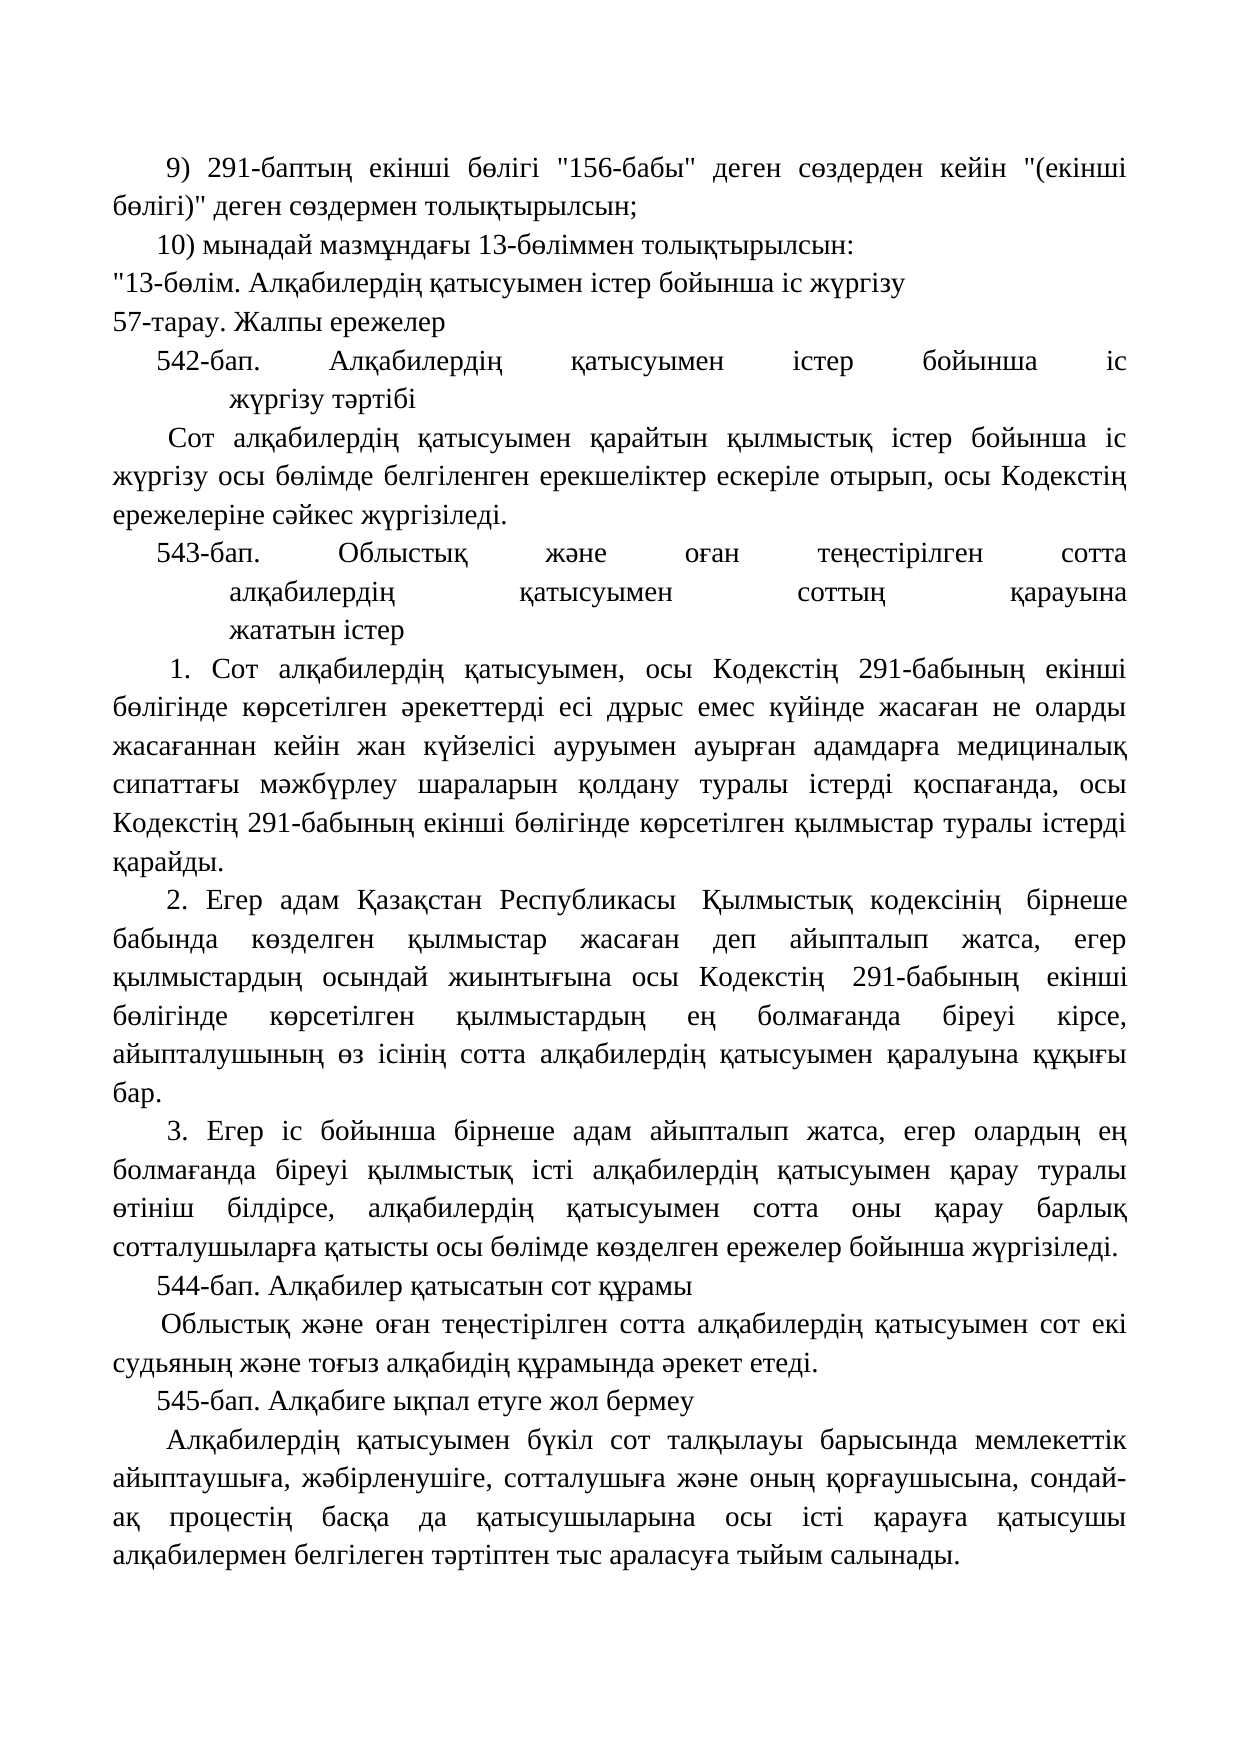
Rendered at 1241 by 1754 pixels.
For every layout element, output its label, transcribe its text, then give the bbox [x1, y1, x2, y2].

text 10) мынадай мазмұндағы 13-бөлiммен толықтырылсын: [112, 227, 1128, 261]
text 543-бап. Облыстық және оған теңестiрiлген сотта алқабилердің қатысуымен соттың қарауына жататын iстер [112, 535, 1128, 646]
text 544-бап. Алқабилер қатысатын сот құрамы [112, 1268, 1128, 1301]
text 545-бап. Алқабиге ықпал етуге жол бермеу [112, 1383, 1128, 1417]
text 57-тарау. Жалпы ережелер [112, 304, 1128, 338]
text 9) 291-баптың екiншi бөлiгі "156-бабы" деген сөздерден кейiн "(екiншi бөлiгі)" деген сөздермен толықтырылсын; [112, 150, 1128, 222]
text Алқабилердiң қатысуымен бүкiл сот талқылауы барысында мемлекеттiк айыптаушыға, жәбiрленушiге, сотталушыға және оның қорғаушысына, сондай-ақ процестің басқа да қатысушыларына осы iстi қарауға қатысушы алқабилермен белгiлеген тәртіптен тыс араласуға тыйым салынады. [112, 1422, 1128, 1571]
text Облыстық және оған теңестiрiлген сотта алқабилердің қатысуымен сот екi судьяның және тоғыз алқабидің құрамында әрекет етедi. [112, 1306, 1128, 1378]
text Сот алқабилердiң қатысуымен қарайтын қылмыстық iстер бойынша iс жүргiзу осы бөлiмде белгiленген ерекшелiктер ескерiле отырып, осы Кодекстің ережелерiне сәйкес жүргiзiледi. [112, 420, 1128, 530]
text "13-бөлiм. Алқабилердiң қатысуымен iстер бойынша iс жүргiзу [112, 266, 1128, 299]
text 1. Сот алқабилердiң қатысуымен, осы Кодекстiң 291-бабының екiншi бөлiгiнде көрсетiлген әрекеттердi есi дұрыс емес күйiнде жасаған не оларды жасағаннан кейiн жан күйзелiсi ауруымен ауырған адамдарға медициналық сипаттағы мәжбүрлеу шараларын қолдану туралы iстердi қоспағанда, осы Кодекстiң 291-бабының екiншi бөлiгiнде көрсетiлген қылмыстар туралы iстердi қарайды. 2. Егер адам Қазақстан Республикасы Қылмыстық кодексiнiң бiрнеше бабында көзделген қылмыстар жасаған деп айыпталып жатса, егер қылмыстардың осындай жиынтығына осы Кодекстiң 291-бабының екiншi бөлiгiнде көрсетiлген қылмыстардың ең болмағанда бiреуi кiрсе, айыпталушының өз iсiнiң сотта алқабилердiң қатысуымен қаралуына құқығы бар. 3. Егер iс бойынша бiрнеше адам айыпталып жатса, егер олардың ең болмағанда бiреуi қылмыстық iстi алқабилердiң қатысуымен қарау туралы өтiнiш бiлдiрсе, алқабилердiң қатысуымен сотта оны қарау барлық сотталушыларға қатысты осы бөлiмде көзделген ережелер бойынша жүргiзiледi. [112, 651, 1128, 1263]
text 542-бап. Алқабилердiң қатысуымен iстер бойынша iс жүргiзу тәртiбi [112, 343, 1128, 415]
